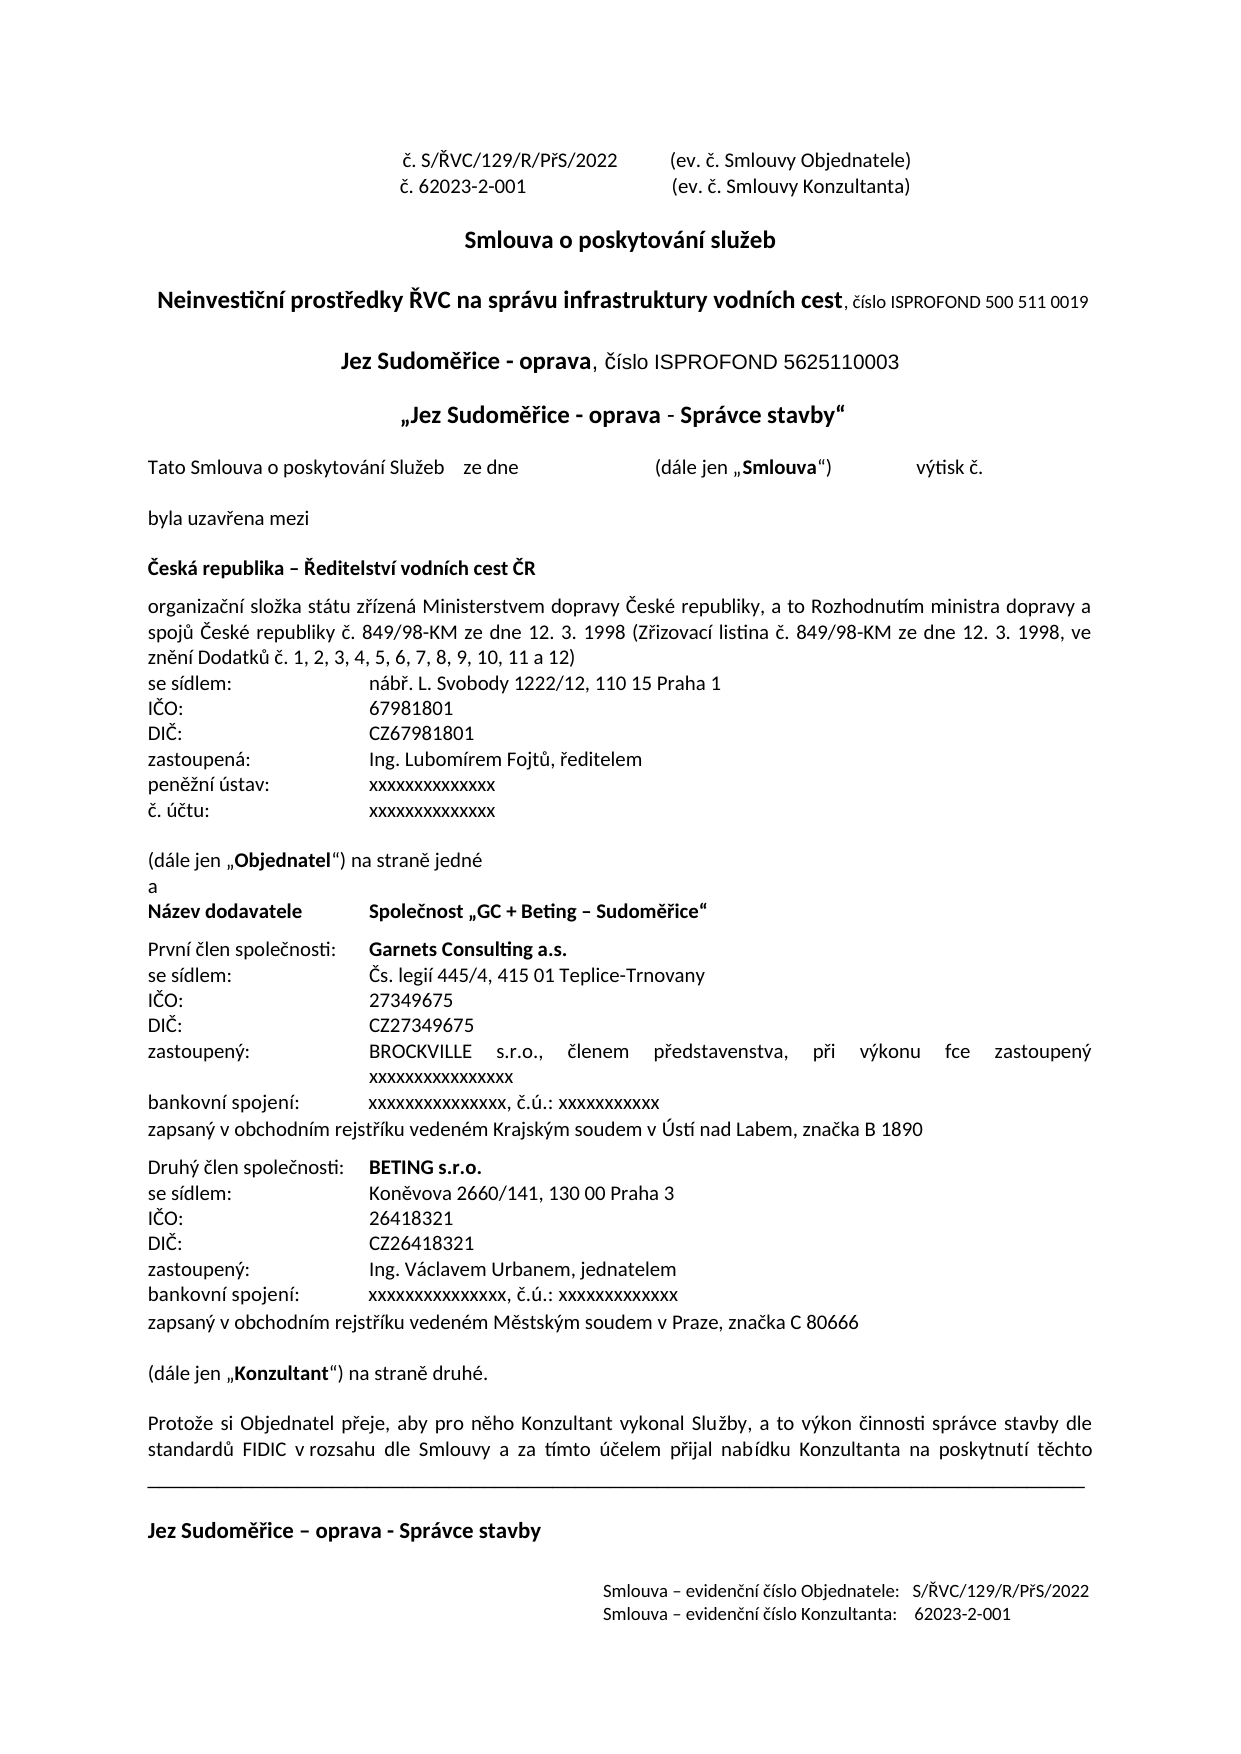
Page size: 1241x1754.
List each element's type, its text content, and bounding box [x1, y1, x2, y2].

text Jez Sudoměřice - oprava, číslo ISPROFOND 5625110003 [148, 345, 1093, 375]
text byla uzavřena mezi [148, 505, 1093, 530]
text Tato Smlouva o poskytování Služeb ze dne (dále jen „Smlouva“) výtisk č. [148, 454, 1093, 479]
text (dále jen „Objednatel“) na straně jedné [148, 848, 1093, 873]
text a [148, 873, 1093, 898]
text „Jez Sudoměřice - oprava - Správce stavby“ [153, 399, 1093, 430]
text zastoupený: Ing. Václavem Urbanem, jednatelem [148, 1256, 1093, 1281]
text Česká republika – Ředitelství vodních cest ČR [148, 556, 1093, 581]
text zapsaný v obchodním rejstříku vedeném Krajským soudem v Ústí nad Labem, značka B 1890 [148, 1116, 1093, 1142]
text DIČ: CZ27349675 [148, 1013, 1093, 1038]
text Druhý člen společnosti: BETING s.r.o. [148, 1154, 1093, 1180]
text DIČ: CZ67981801 [148, 721, 1093, 746]
text bankovní spojení: xxxxxxxxxxxxxxx, č.ú.: xxxxxxxxxxxxx [148, 1281, 1093, 1307]
text IČO: 67981801 [148, 695, 1093, 721]
text (dále jen „Konzultant“) na straně druhé. [148, 1360, 1093, 1385]
text DIČ: CZ26418321 [148, 1231, 1093, 1256]
text zapsaný v obchodním rejstříku vedeném Městským soudem v Praze, značka C 80666 [148, 1309, 1093, 1334]
text zastoupený: BROCKVILLE s.r.o., členem představenstva, při výkonu fce zastoupený xxxxxxxxxxxxxxxx [148, 1038, 1093, 1089]
text Neinvestiční prostředky ŘVC na správu infrastruktury vodních cest, číslo ISPROFOND 500 511 0019 [153, 284, 1093, 314]
text IČO: 27349675 [148, 987, 1093, 1013]
text organizační složka státu zřízená Ministerstvem dopravy České republiky, a to Rozhodnutím ministra dopravy a spojů České republiky č. 849/98-KM ze dne 12. 3. 1998 (Zřizovací listina č. 849/98-KM ze dne 12. 3. 1998, ve znění Dodatků č. 1, 2, 3, 4, 5, 6, 7, 8, 9, 10, 11 a 12) [148, 593, 1093, 670]
text se sídlem: nábř. L. Svobody 1222/12, 110 15 Praha 1 [148, 670, 1093, 695]
text se sídlem: Koněvova 2660/141, 130 00 Praha 3 [148, 1180, 1093, 1205]
text zastoupená: Ing. Lubomírem Fojtů, ředitelem [148, 746, 1093, 771]
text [148, 1411, 1093, 1461]
text č. S/ŘVC/129/R/PřS/2022 (ev. č. Smlouvy Objednatele) [148, 148, 1093, 173]
text se sídlem: Čs. legií 445/4, 415 01 Teplice-Trnovany [148, 962, 1093, 987]
text IČO: 26418321 [148, 1205, 1093, 1231]
text peněžní ústav: xxxxxxxxxxxxxx [148, 771, 1093, 797]
text Název dodavatele Společnost „GC + Beting – Sudoměřice“ [148, 898, 1093, 924]
text bankovní spojení: xxxxxxxxxxxxxxx, č.ú.: xxxxxxxxxxx [148, 1089, 1093, 1114]
text č. 62023-2-001 (ev. č. Smlouvy Konzultanta) [148, 173, 1093, 198]
text Smlouva o poskytování služeb [148, 224, 1093, 254]
text První člen společnosti: Garnets Consulting a.s. [148, 936, 1093, 962]
text č. účtu: xxxxxxxxxxxxxx [148, 797, 1093, 822]
